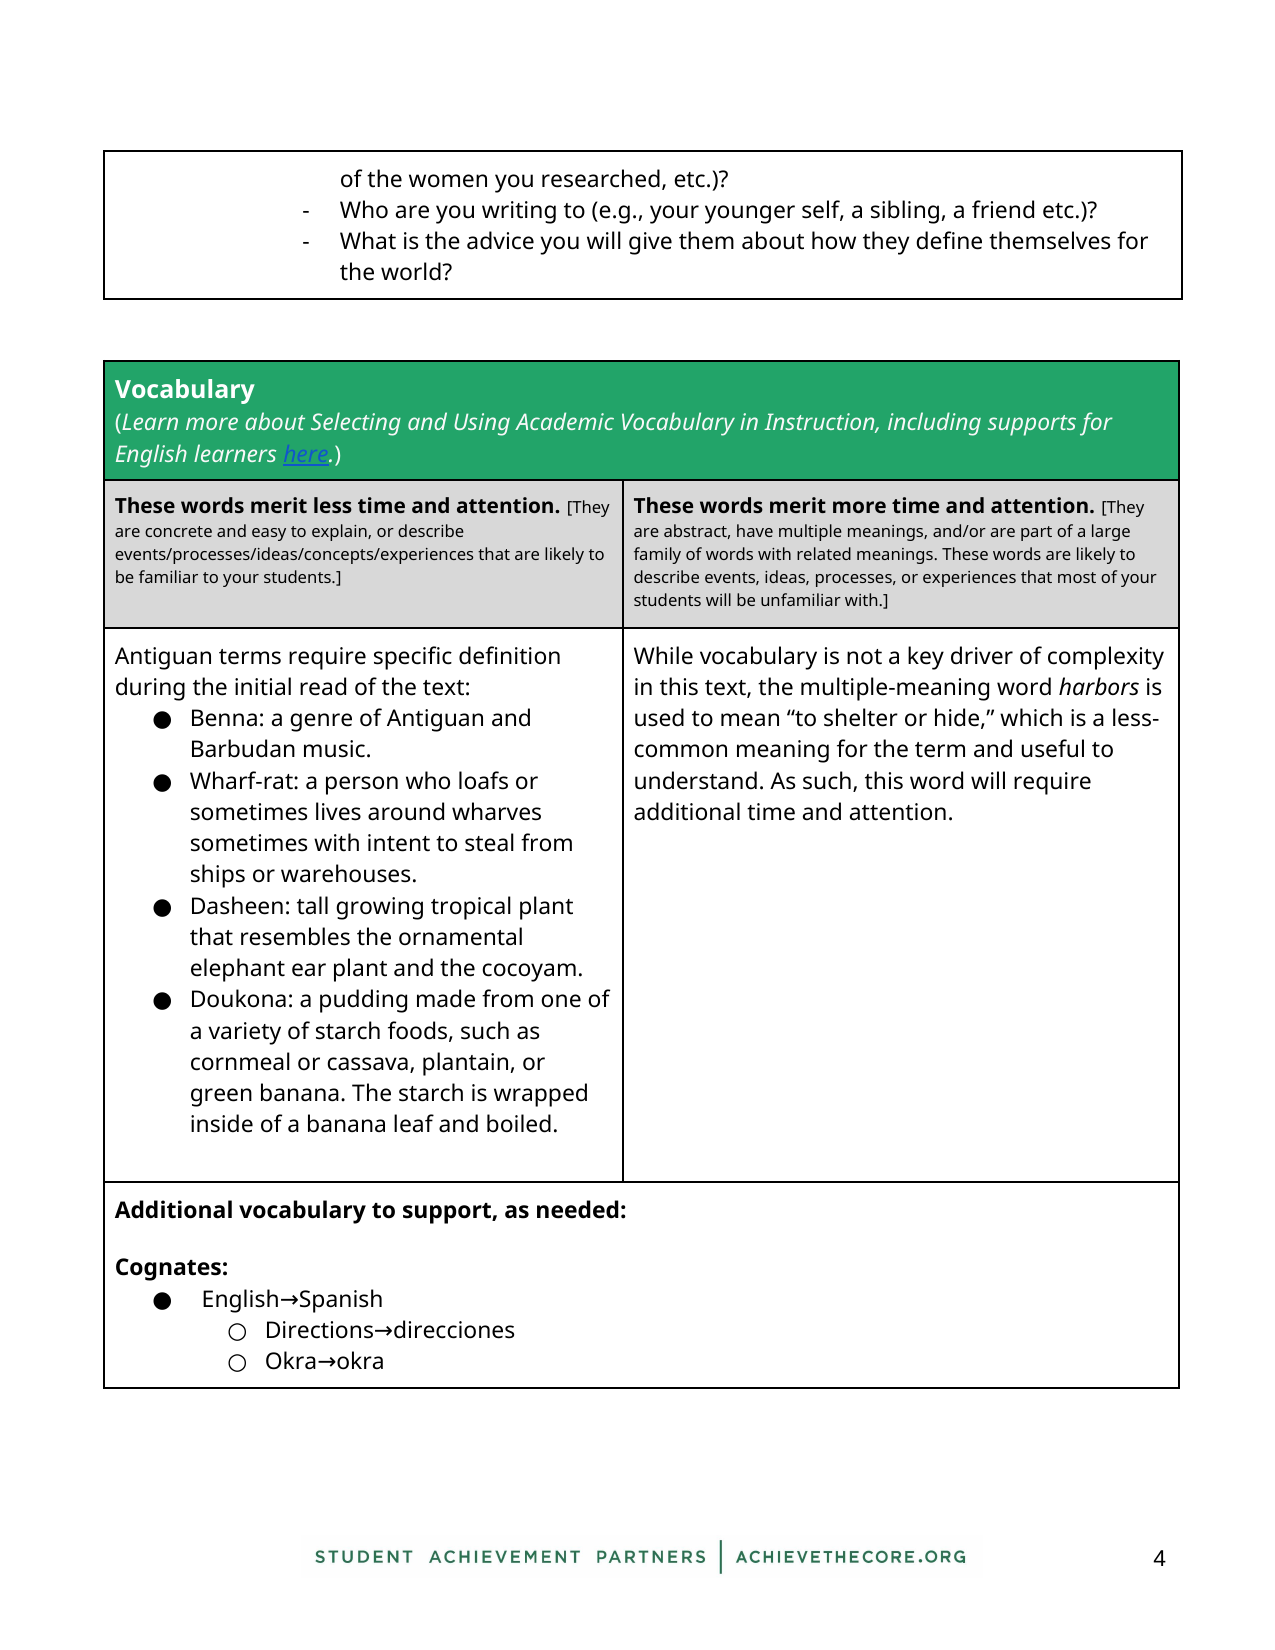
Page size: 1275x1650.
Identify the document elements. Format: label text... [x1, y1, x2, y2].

picture [300, 1535, 983, 1578]
table_cell These words merit less time and attention. [They are concrete and easy to explain, or describe events/processes/ideas/concepts/experiences that are likely to be familiar to your students.] [105, 481, 622, 627]
table_header Vocabulary (Learn more about Selecting and Using Academic Vocabulary in Instruction, including supports for English learners here.) [105, 362, 1178, 479]
table_cell While vocabulary is not a key driver of complexity in this text, the multiple-meaning word harbors is used to mean “to shelter or hide,” which is a less-common meaning for the term and useful to understand. As such, this word will require additional time and attention. [624, 629, 1178, 1181]
table_cell Additional vocabulary to support, as needed: Cognates: English→Spanish Directions→direcciones Okra→okra [105, 1183, 1178, 1387]
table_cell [105, 152, 1181, 298]
table_cell Antiguan terms require specific definition during the initial read of the text: Benna: a genre of Antiguan and Barbudan music. Wharf-rat: a person who loafs or sometimes lives around wharves sometimes with intent to steal from ships or warehouses. Dasheen: tall growing tropical plant that resembles the ornamental elephant ear plant and the cocoyam. Doukona: a pudding made from one of a variety of starch foods, such as cornmeal or cassava, plantain, or green banana. The starch is wrapped inside of a banana leaf and boiled. [105, 629, 622, 1181]
table_cell These words merit more time and attention. [They are abstract, have multiple meanings, and/or are part of a large family of words with related meanings. These words are likely to describe events, ideas, processes, or experiences that most of your students will be unfamiliar with.] [624, 481, 1178, 627]
